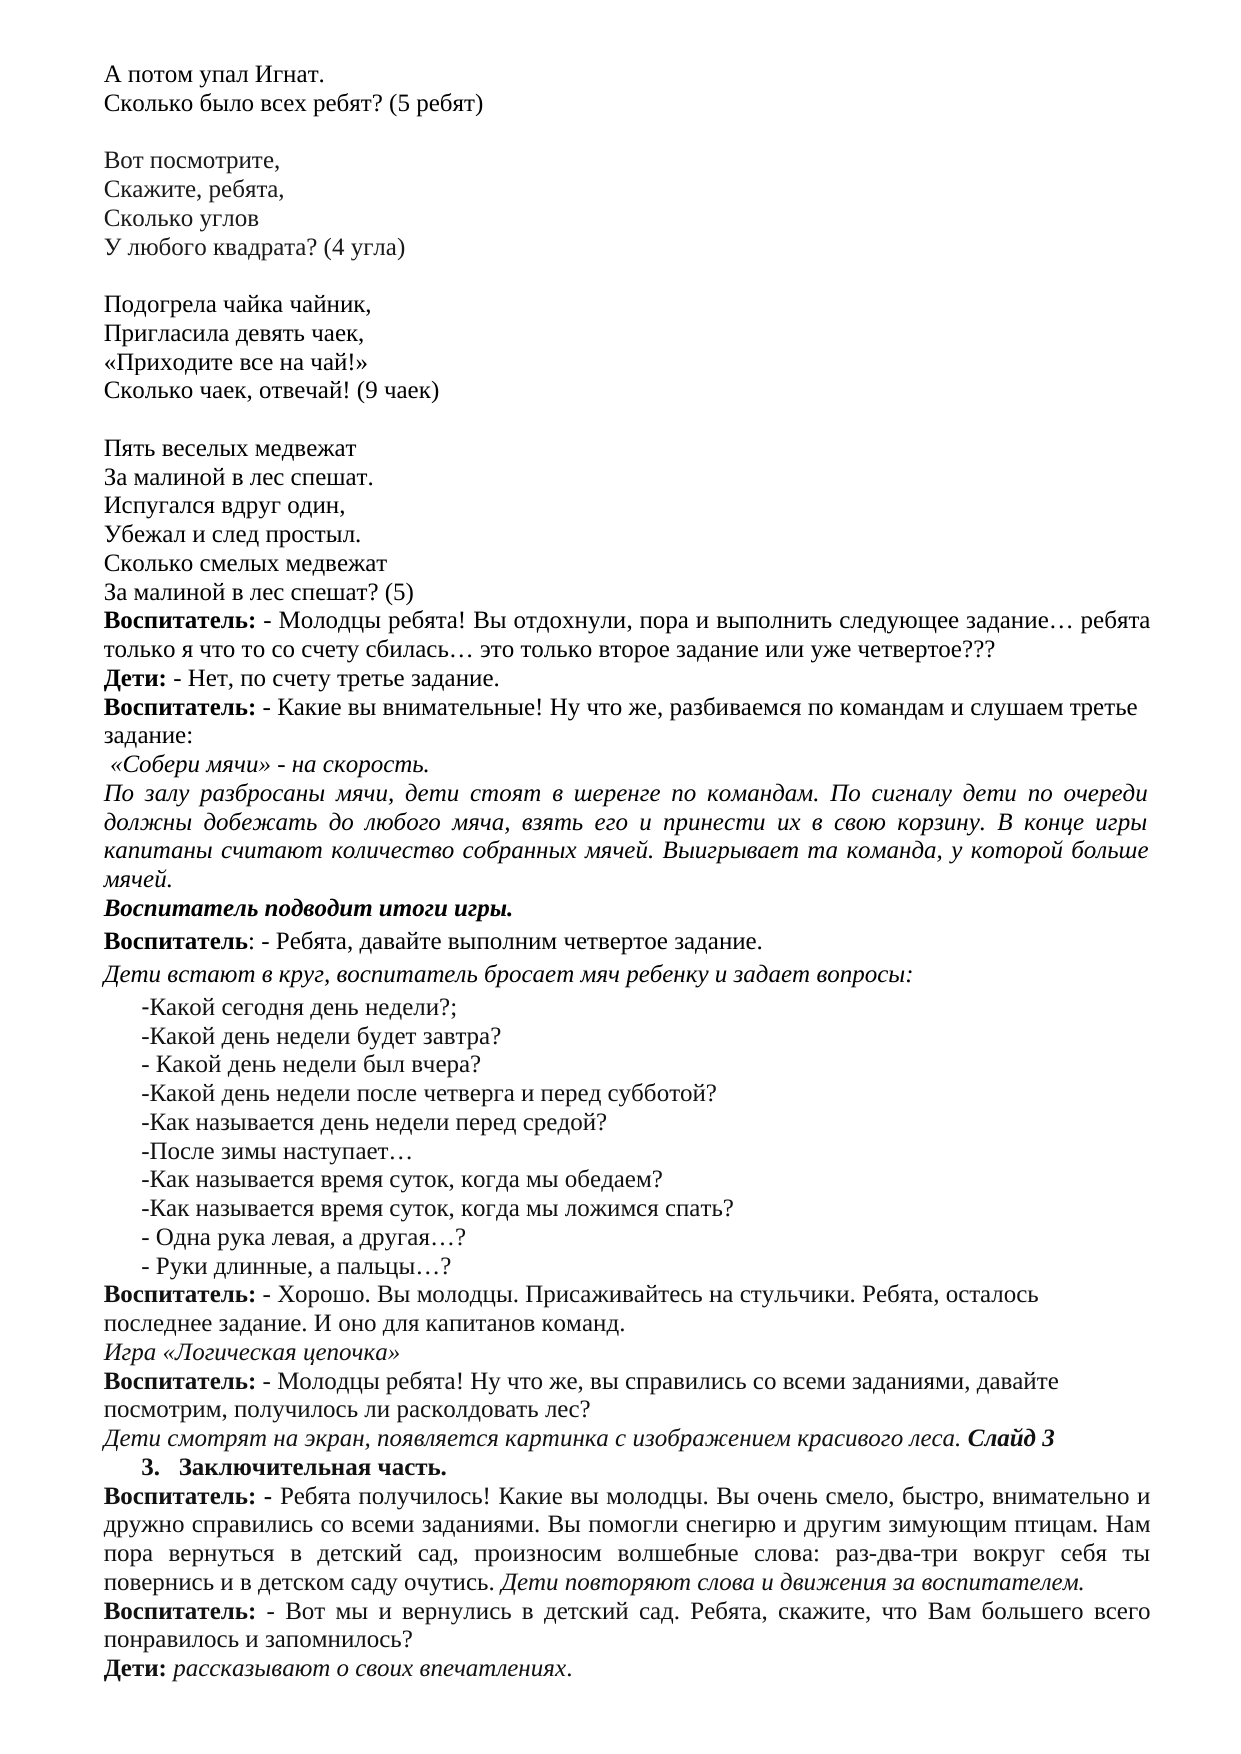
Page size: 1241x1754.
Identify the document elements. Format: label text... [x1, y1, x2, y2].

text Убежал и след простыл. [103, 519, 1152, 548]
text За малиной в лес спешат. [103, 462, 1152, 490]
text Вот посмотрите, Скажите, ребята, Сколько углов У любого квадрата? (4 угла) [259, 145, 1152, 260]
text Игра «Логическая цепочка» [103, 1337, 1152, 1366]
text По залу разбросаны мячи, дети стоят в шеренге по командам. По сигналу дети по очереди должны добежать до любого мяча, взять его и принести их в свою корзину. В конце игры капитаны считают количество собранных мячей. Выигрывает та команда, у которой больше мячей. [103, 778, 1152, 893]
text Воспитатель: - Вот мы и вернулись в детский сад. Ребята, скажите, что Вам большего всего понравилось и запомнилось? [103, 1596, 1152, 1653]
text -Как называется время суток, когда мы обедаем? [103, 1164, 1152, 1193]
text -Какой день недели после четверга и перед субботой? [103, 1078, 1152, 1107]
text Воспитатель: - Хорошо. Вы молодцы. Присаживайтесь на стульчики. Ребята, осталось последнее задание. И оно для капитанов команд. [103, 1279, 1152, 1337]
text Воспитатель: - Молодцы ребята! Вы отдохнули, пора и выполнить следующее задание… ребята только я что то со счету сбилась… это только второе задание или уже четвертое??? [103, 605, 1152, 663]
text -Как называется время суток, когда мы ложимся спать? [103, 1193, 1152, 1222]
text - Одна рука левая, а другая…? [103, 1222, 1152, 1251]
text Дети смотрят на экран, появляется картинка с изображением красивого леса. Слайд 3 [103, 1423, 1152, 1452]
text -После зимы наступает… [103, 1136, 1152, 1164]
text Пять веселых медвежат [103, 433, 1152, 462]
text «Собери мячи» - на скорость. [103, 749, 1152, 778]
text Подогрела чайка чайник, Пригласила девять чаек, «Приходите все на чай!» Сколько чаек, отвечай! (9 чаек) [364, 289, 1152, 404]
text Дети: - Нет, по счету третье задание. [103, 663, 1152, 692]
text - Какой день недели был вчера? [103, 1049, 1152, 1078]
text Дети: рассказывают о своих впечатлениях. [103, 1653, 1152, 1682]
text Сколько смелых медвежат [103, 548, 1152, 577]
text Воспитатель подводит итоги игры. [103, 893, 1152, 922]
text -Какой день недели будет завтра? [103, 1021, 1152, 1049]
text Испугался вдруг один, [103, 490, 1152, 519]
list Заключительная часть. [141, 1452, 1152, 1481]
text За малиной в лес спешат? (5) [103, 577, 1152, 605]
text Воспитатель: - Ребята, давайте выполним четвертое задание. [103, 926, 1152, 955]
text В снег упал Серёжка, А за ним Алешка. А за ним Иринка, А за ней Маринка. А потом упал Игнат. Сколько было всех ребят? (5 ребят) [325, 59, 1152, 117]
text - Руки длинные, а пальцы…? [103, 1251, 1152, 1279]
text Дети встают в круг, воспитатель бросает мяч ребенку и задает вопросы: [103, 959, 1152, 988]
text -Как называется день недели перед средой? [103, 1107, 1152, 1136]
text -Какой сегодня день недели?; [103, 992, 1152, 1021]
text Воспитатель: - Ребята получилось! Какие вы молодцы. Вы очень смело, быстро, внимательно и дружно справились со всеми заданиями. Вы помогли снегирю и другим зимующим птицам. Нам пора вернуться в детский сад, произносим волшебные слова: раз-два-три вокруг себя ты повернись и в детском саду очутись. Дети повторяют слова и движения за воспитателем. [103, 1481, 1152, 1596]
text Воспитатель: - Молодцы ребята! Ну что же, вы справились со всеми заданиями, давайте посмотрим, получилось ли расколдовать лес? [103, 1366, 1152, 1423]
text Воспитатель: - Какие вы внимательные! Ну что же, разбиваемся по командам и слушаем третье задание: [103, 692, 1152, 749]
